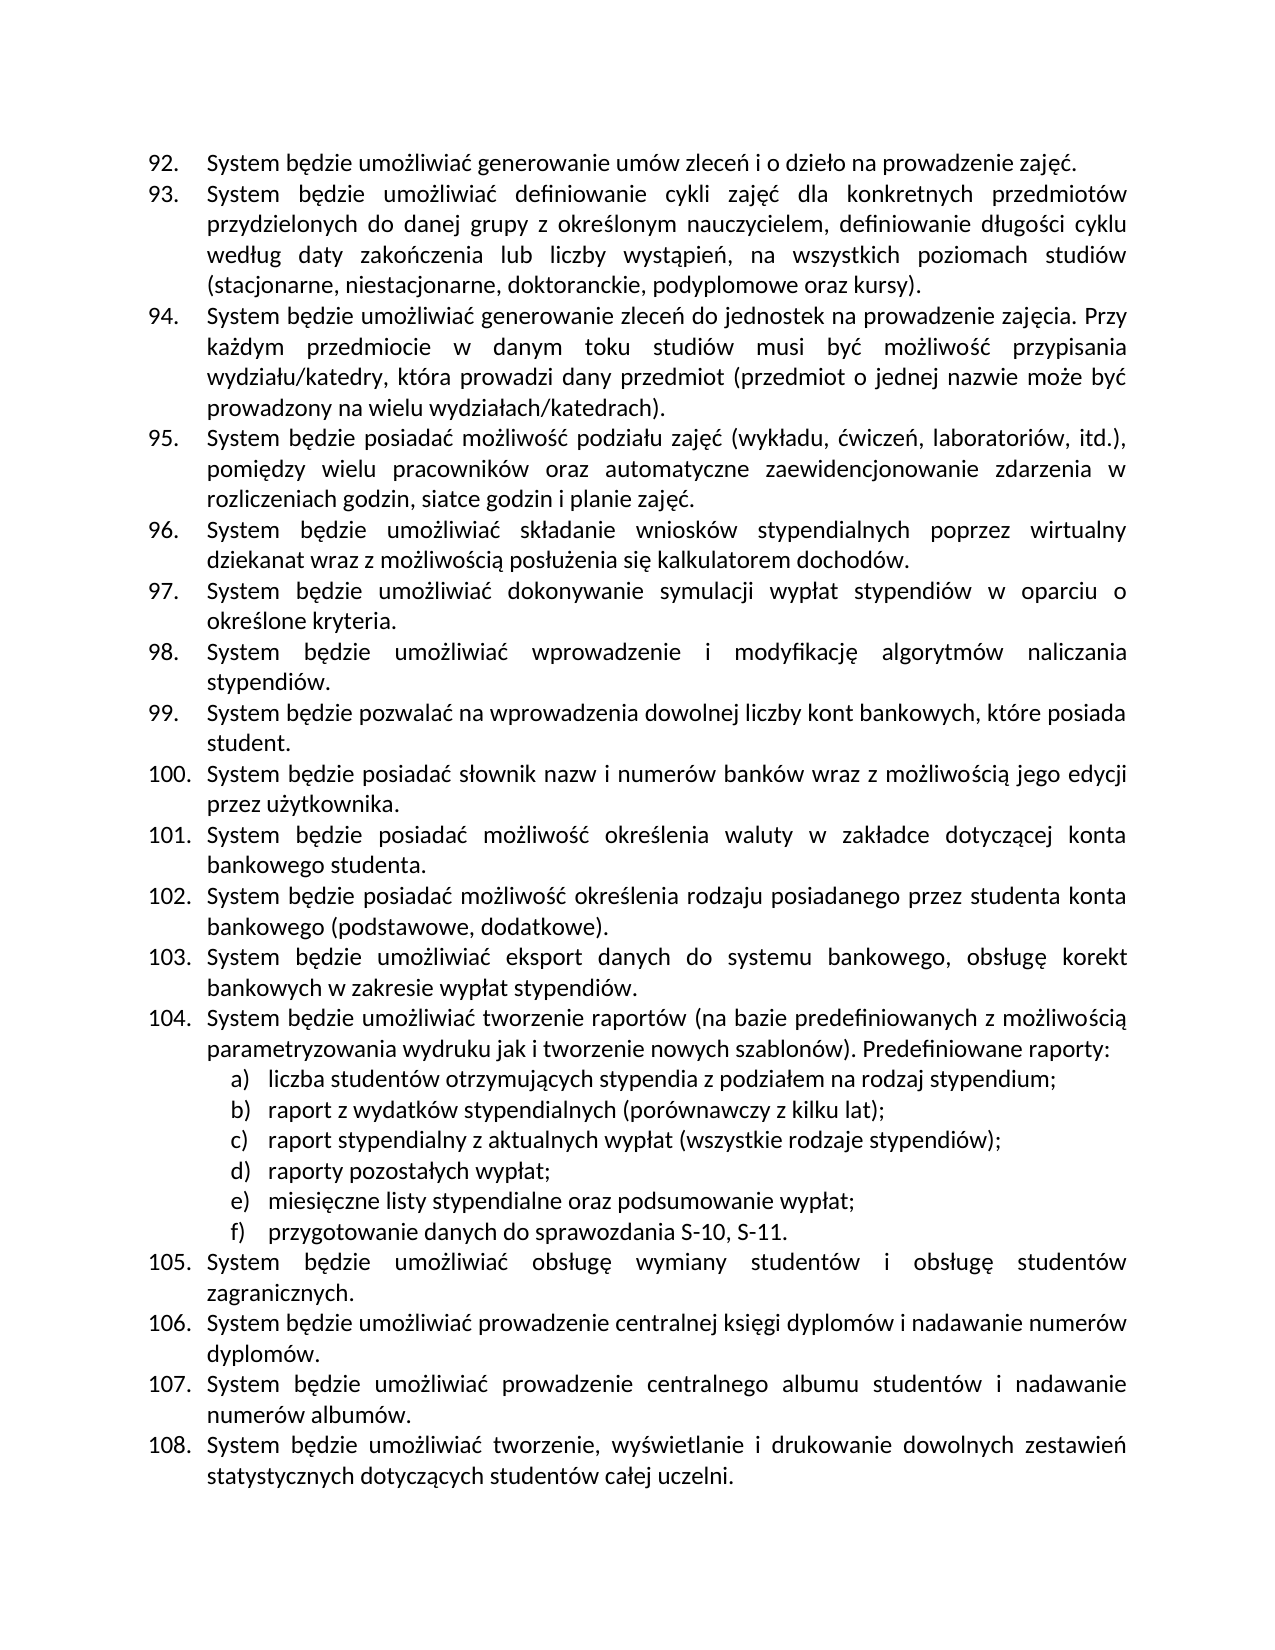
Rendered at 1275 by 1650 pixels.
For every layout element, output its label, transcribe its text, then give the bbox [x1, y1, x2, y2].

list System będzie posiadać słownik nazw i numerów banków wraz z możliwością jego edycji przez użytkownika. [148, 758, 1127, 819]
list System będzie umożliwiać definiowanie cykli zajęć dla konkretnych przedmiotów przydzielonych do danej grupy z określonym nauczycielem, definiowanie długości cyklu według daty zakończenia lub liczby wystąpień, na wszystkich poziomach studiów (stacjonarne, niestacjonarne, doktoranckie, podyplomowe oraz kursy). [148, 178, 1127, 300]
list liczba studentów otrzymujących stypendia z podziałem na rodzaj stypendium; [230, 1063, 1127, 1094]
list System będzie umożliwiać wprowadzenie i modyfikację algorytmów naliczania stypendiów. [148, 636, 1127, 697]
list System będzie umożliwiać prowadzenie centralnego albumu studentów i nadawanie numerów albumów. [148, 1368, 1127, 1429]
list System będzie umożliwiać prowadzenie centralnej księgi dyplomów i nadawanie numerów dyplomów. [148, 1307, 1127, 1368]
list System będzie posiadać możliwość określenia rodzaju posiadanego przez studenta konta bankowego (podstawowe, dodatkowe). [148, 880, 1127, 941]
list System będzie pozwalać na wprowadzenia dowolnej liczby kont bankowych, które posiada student. [148, 697, 1127, 758]
list miesięczne listy stypendialne oraz podsumowanie wypłat; [230, 1185, 1127, 1216]
list System będzie umożliwiać generowanie zleceń do jednostek na prowadzenie zajęcia. Przy każdym przedmiocie w danym toku studiów musi być możliwość przypisania wydziału/katedry, która prowadzi dany przedmiot (przedmiot o jednej nazwie może być prowadzony na wielu wydziałach/katedrach). [148, 300, 1127, 422]
list System będzie umożliwiać eksport danych do systemu bankowego, obsługę korekt bankowych w zakresie wypłat stypendiów. [148, 941, 1127, 1002]
list raporty pozostałych wypłat; [230, 1155, 1127, 1185]
list przygotowanie danych do sprawozdania S-10, S-11. [230, 1216, 1127, 1246]
list System będzie umożliwiać generowanie umów zleceń i o dzieło na prowadzenie zajęć. [148, 148, 1127, 178]
list System będzie umożliwiać dokonywanie symulacji wypłat stypendiów w oparciu o określone kryteria. [148, 575, 1127, 636]
list System będzie umożliwiać tworzenie, wyświetlanie i drukowanie dowolnych zestawień statystycznych dotyczących studentów całej uczelni. [148, 1429, 1127, 1491]
list raport stypendialny z aktualnych wypłat (wszystkie rodzaje stypendiów); [230, 1124, 1127, 1155]
list System będzie umożliwiać tworzenie raportów (na bazie predefiniowanych z możliwością parametryzowania wydruku jak i tworzenie nowych szablonów). Predefiniowane raporty: [148, 1002, 1127, 1063]
list System będzie posiadać możliwość podziału zajęć (wykładu, ćwiczeń, laboratoriów, itd.), pomiędzy wielu pracowników oraz automatyczne zaewidencjonowanie zdarzenia w rozliczeniach godzin, siatce godzin i planie zajęć. [148, 422, 1127, 514]
list raport z wydatków stypendialnych (porównawczy z kilku lat); [230, 1094, 1127, 1124]
list System będzie posiadać możliwość określenia waluty w zakładce dotyczącej konta bankowego studenta. [148, 819, 1127, 880]
list System będzie umożliwiać składanie wniosków stypendialnych poprzez wirtualny dziekanat wraz z możliwością posłużenia się kalkulatorem dochodów. [148, 514, 1127, 575]
list System będzie umożliwiać obsługę wymiany studentów i obsługę studentów zagranicznych. [148, 1246, 1127, 1307]
